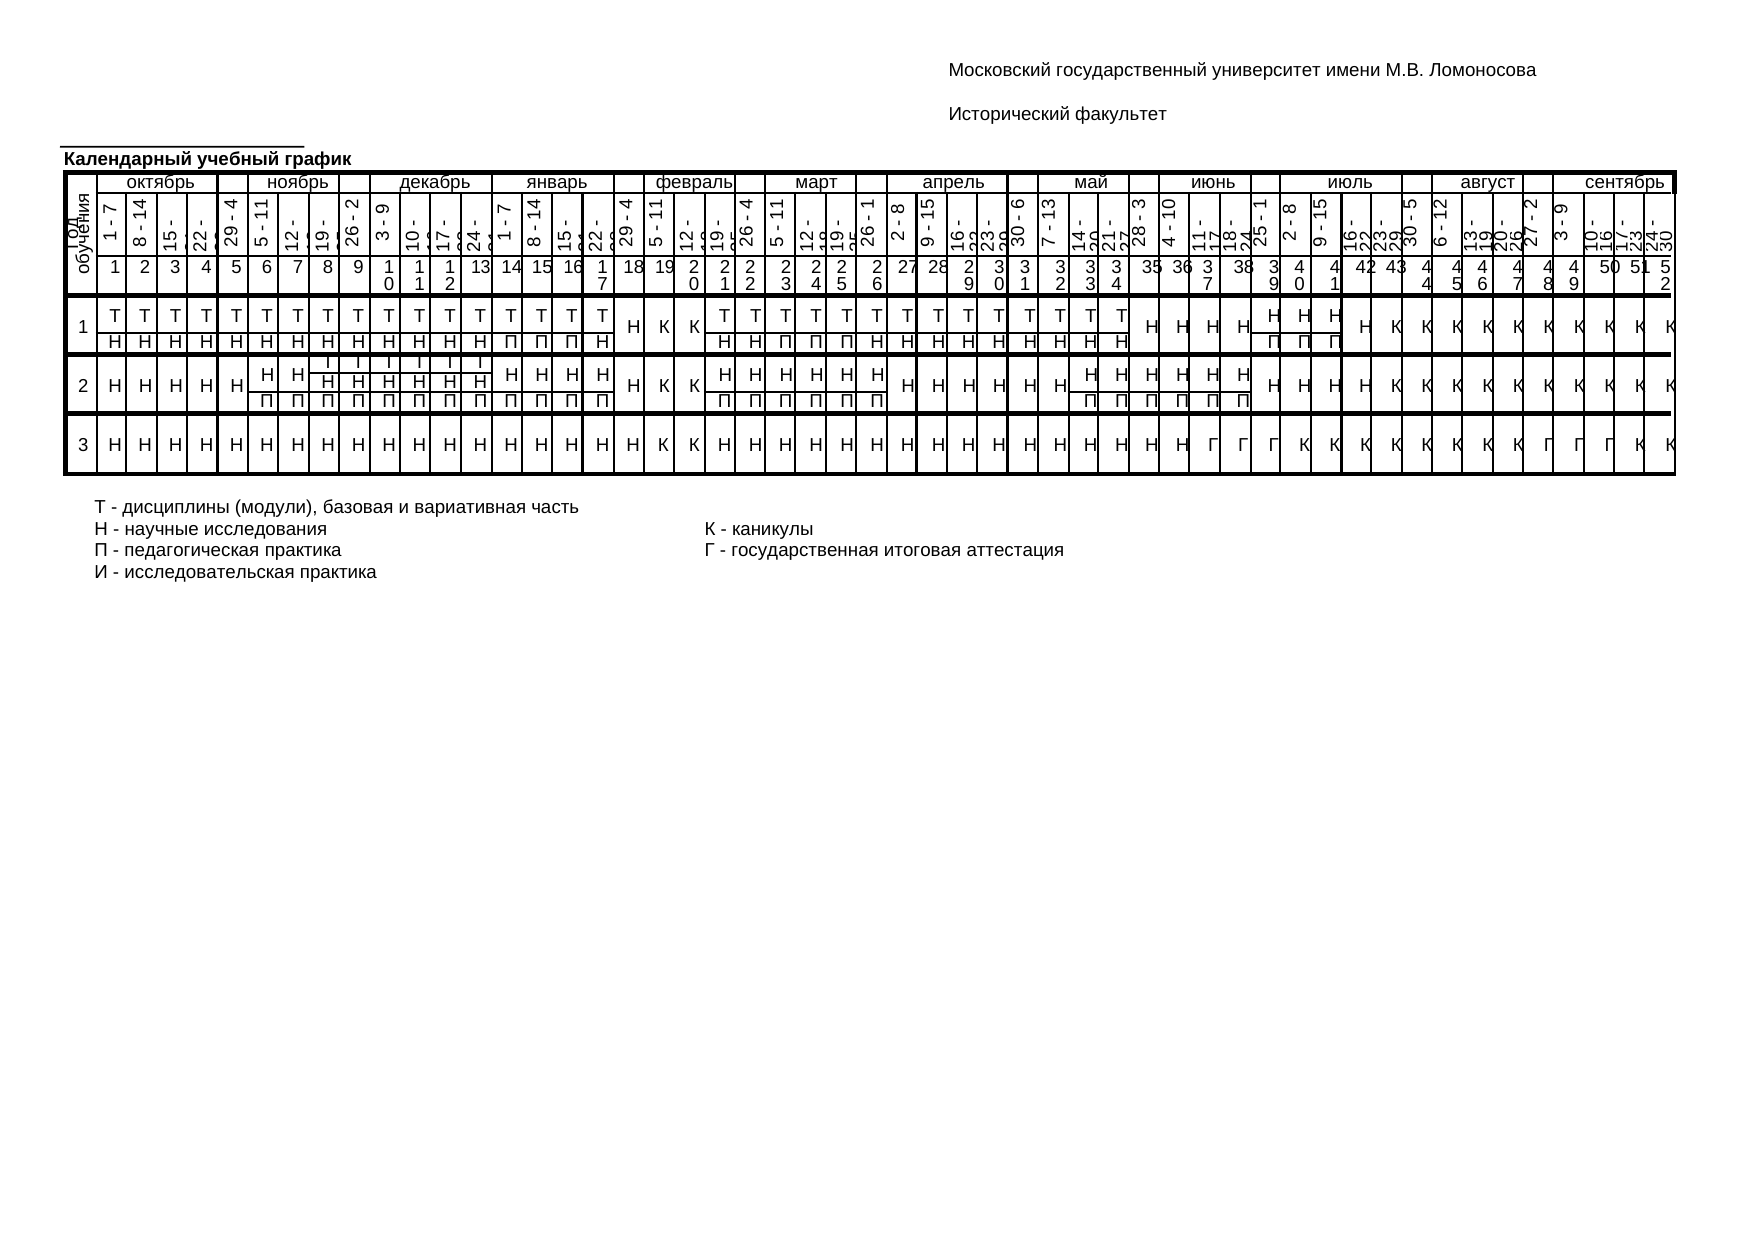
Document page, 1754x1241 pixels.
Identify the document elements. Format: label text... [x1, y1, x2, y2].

table_cell П [523, 393, 551, 411]
table_cell Н [978, 334, 1006, 352]
table_cell Н [249, 334, 277, 352]
table_cell П [1252, 334, 1279, 352]
table_cell 4 - 10 [1160, 194, 1188, 255]
table_cell П [553, 334, 581, 352]
table_cell Н [340, 416, 369, 471]
table_cell 52 [1645, 255, 1674, 293]
table_cell Н [1099, 416, 1128, 471]
table_cell Т [371, 298, 399, 332]
table_cell Н [1130, 357, 1158, 391]
table_cell Т [736, 298, 764, 332]
table_cell 13 [462, 257, 491, 293]
table_cell Н [1190, 357, 1219, 391]
table_cell 41 [1312, 257, 1340, 293]
table_cell Н [1070, 334, 1097, 352]
table_cell Т [462, 298, 491, 332]
table_cell К [1494, 298, 1522, 352]
table_cell Н [340, 334, 369, 352]
table_cell К [645, 298, 673, 352]
table_cell Н [1221, 357, 1250, 391]
table_cell 47 [1494, 257, 1522, 293]
table_cell 18 - 24 [1221, 194, 1250, 255]
table_cell Н [948, 357, 976, 411]
table_cell Н [706, 416, 734, 471]
table_cell 9 [340, 257, 369, 293]
table_cell П [736, 393, 764, 411]
table_cell 5 [219, 257, 247, 293]
table_cell 7 [279, 257, 308, 293]
table_cell П [1130, 393, 1158, 411]
table_cell 15 [523, 257, 551, 293]
table_cell 26 - 4 [736, 194, 764, 255]
table_cell К [675, 298, 704, 352]
table_cell К [1281, 416, 1310, 471]
table_header декабрь [371, 175, 491, 192]
table_cell Н [310, 334, 338, 352]
table_cell 51 [1615, 257, 1643, 293]
table_cell Т [279, 298, 308, 332]
table_cell Т [1009, 298, 1037, 332]
table_cell 32 [1039, 257, 1068, 293]
table_cell Н [1160, 298, 1188, 352]
table_cell Н [279, 334, 308, 352]
table_cell П [1070, 393, 1097, 411]
table_cell 29 [948, 257, 976, 293]
table_cell 29 - 4 [219, 194, 247, 255]
table_cell Н [371, 416, 399, 471]
table_cell 19 - 25 [827, 194, 855, 255]
table_cell Т [1070, 298, 1097, 332]
table_cell Н [371, 334, 399, 352]
table_cell 17 - 23 [431, 194, 460, 255]
table_cell Н [584, 416, 613, 471]
table_cell 23 [766, 257, 794, 293]
table_cell 45 [1433, 257, 1461, 293]
table_cell Н [98, 334, 125, 352]
table_cell 26 - 1 [857, 194, 886, 255]
table_cell П [371, 393, 399, 411]
table_cell Н [827, 357, 855, 391]
table_header июнь [1160, 175, 1250, 192]
table_cell Н [1190, 298, 1219, 352]
table_cell 3 - 9 [1554, 194, 1583, 255]
table_cell Н [158, 334, 186, 352]
table_cell Т [493, 298, 521, 332]
table_cell Т [310, 298, 338, 332]
text Н - научные исследования К - каникулы [94, 517, 1691, 539]
table_cell П [584, 393, 613, 411]
table_cell Н [1130, 298, 1158, 352]
table_cell Н [219, 334, 247, 352]
table_cell К [1403, 298, 1431, 352]
table_cell Т [766, 298, 794, 332]
table_cell Г [1585, 416, 1613, 471]
table_cell Н [1070, 416, 1097, 471]
table_cell 6 - 12 [1433, 194, 1461, 255]
table_cell Н [1160, 416, 1188, 471]
table_cell 3 [68, 416, 96, 471]
table_cell Н [1281, 298, 1310, 332]
table_cell 19 [645, 257, 673, 293]
table_cell П [493, 334, 521, 352]
table_cell Т [98, 298, 125, 332]
table_cell 27 [888, 257, 915, 293]
table_cell 12 - 18 [279, 194, 308, 255]
table_header [736, 175, 764, 192]
table_cell Н [553, 416, 581, 471]
table_cell 2 - 8 [1281, 194, 1310, 255]
table_header [1524, 175, 1552, 192]
table_cell К [1372, 357, 1401, 411]
table_cell Н [340, 374, 369, 391]
table_cell Т [401, 298, 429, 332]
table_cell Н [401, 416, 429, 471]
table_cell Т [219, 298, 247, 332]
table_cell К [1494, 416, 1522, 471]
table_cell 12 - 18 [675, 194, 704, 255]
table_cell Н [219, 357, 247, 411]
table_cell К [1615, 357, 1643, 411]
table_cell 11 [401, 257, 429, 293]
table_cell П [401, 393, 429, 411]
table_cell 43 [1372, 257, 1401, 293]
table_cell 24 - 31 [462, 194, 491, 255]
table_cell Н [1281, 357, 1310, 411]
table_cell Н [1252, 298, 1279, 332]
table_cell К [1403, 357, 1431, 411]
table_cell 10 - 16 [1585, 194, 1613, 255]
table_cell Н [1099, 357, 1128, 391]
table_cell К [1372, 298, 1401, 352]
table_cell Н [1009, 334, 1037, 352]
table_cell Н [1221, 298, 1250, 352]
table_header январь [493, 175, 613, 192]
table_cell Н [857, 334, 886, 352]
table_cell Т [553, 298, 581, 332]
table_cell 24 - 30 [1645, 192, 1674, 255]
table_cell 37 [1190, 257, 1219, 293]
table_cell Н [615, 298, 643, 352]
table_header октябрь [98, 175, 216, 192]
table_cell 2 [68, 357, 96, 411]
text Московский государственный университет имени М.В. Ломоносова [948, 59, 1691, 81]
table_cell 23 - 29 [1372, 194, 1401, 255]
table_cell 5 - 11 [249, 194, 277, 255]
table_cell Н [431, 416, 460, 471]
table_cell Т [827, 298, 855, 332]
table_cell Н [493, 416, 521, 471]
table_cell 9 - 15 [1312, 194, 1340, 255]
table_cell Н [279, 416, 308, 471]
table_cell П [523, 334, 551, 352]
table_cell Т [584, 298, 613, 332]
table_cell 29 - 4 [615, 194, 643, 255]
table_cell Т [310, 357, 338, 372]
table_cell 19 - 25 [310, 194, 338, 255]
table_cell 44 [1403, 257, 1431, 293]
table_cell 17 [584, 257, 613, 293]
table_cell 2 [127, 257, 156, 293]
table_cell Г [1524, 416, 1552, 471]
table_cell 1 - 7 [98, 194, 125, 255]
table_cell Н [584, 357, 613, 391]
table_cell Н [1343, 298, 1370, 352]
table_cell К [675, 357, 704, 411]
table_cell Н [1099, 334, 1128, 352]
table_cell 16 - 22 [1343, 194, 1370, 255]
table_cell 9 - 15 [918, 194, 946, 255]
table_cell П [1312, 334, 1340, 352]
table_cell 21 - 27 [1099, 194, 1128, 255]
table_cell К [1645, 352, 1674, 411]
table_cell Н [462, 374, 491, 391]
table_cell П [1099, 393, 1128, 411]
table_cell Т [978, 298, 1006, 332]
table_cell П [766, 393, 794, 411]
table_cell Т [371, 357, 399, 372]
table_cell 6 [249, 257, 277, 293]
table_cell Н [978, 416, 1006, 471]
text Т - дисциплины (модули), базовая и вариативная часть [94, 496, 1691, 517]
table_cell Н [857, 416, 886, 471]
table_cell П [1190, 393, 1219, 411]
table_cell Н [431, 334, 460, 352]
table_cell Н [1312, 298, 1340, 332]
table_cell 46 [1463, 257, 1492, 293]
table_cell Н [948, 416, 976, 471]
table_cell Н [431, 374, 460, 391]
table_cell Н [310, 416, 338, 471]
table_cell Т [918, 298, 946, 332]
table_header Год обучения [68, 175, 96, 293]
table_cell 50 [1585, 257, 1613, 293]
table_cell Н [1009, 416, 1037, 471]
table_cell К [1615, 298, 1643, 352]
table_cell Н [371, 374, 399, 391]
table_cell Н [796, 357, 825, 391]
table_cell Н [188, 416, 216, 471]
table_cell К [1463, 357, 1492, 411]
table_cell К [675, 416, 704, 471]
table_cell Н [98, 416, 125, 471]
table_cell Т [796, 298, 825, 332]
table_cell Т [249, 298, 277, 332]
table_cell 36 [1160, 257, 1188, 293]
table_cell 31 [1009, 257, 1037, 293]
table_cell Н [158, 416, 186, 471]
table_cell Н [127, 416, 156, 471]
table_cell Н [918, 334, 946, 352]
table_cell 5 - 11 [645, 194, 673, 255]
table_cell Т [340, 298, 369, 332]
table_cell 28 [918, 257, 946, 293]
table_cell К [1554, 298, 1583, 352]
table_cell Н [584, 334, 613, 352]
table_cell Г [1221, 416, 1250, 471]
table_cell Н [1252, 357, 1279, 411]
table_cell 30 - 6 [1009, 194, 1037, 255]
table_cell К [1433, 357, 1461, 411]
table_cell 16 - 22 [948, 194, 976, 255]
table_cell 10 [371, 257, 399, 293]
table_cell Н [1070, 357, 1097, 391]
table_cell 27 - 2 [1524, 194, 1552, 255]
table_cell П [310, 393, 338, 411]
table_cell Н [310, 374, 338, 391]
table_cell 10 - 16 [401, 194, 429, 255]
table_cell Н [1039, 416, 1068, 471]
table_cell П [706, 393, 734, 411]
table_cell 4 [188, 257, 216, 293]
table_cell П [279, 393, 308, 411]
table_cell 24 [796, 257, 825, 293]
table_header [615, 175, 643, 192]
table_cell 48 [1524, 257, 1552, 293]
table_cell 8 [310, 257, 338, 293]
table_cell Н [766, 416, 794, 471]
table_cell 12 - 18 [796, 194, 825, 255]
table_cell 5 - 11 [766, 194, 794, 255]
table_cell 26 - 2 [340, 194, 369, 255]
table_cell Н [493, 357, 521, 391]
table_cell Н [158, 357, 186, 411]
table_cell 7 - 13 [1039, 194, 1068, 255]
table_cell Т [462, 357, 491, 372]
table_cell 1 [98, 257, 125, 293]
table_cell Н [736, 334, 764, 352]
table_cell 15 - 21 [158, 194, 186, 255]
table_cell Н [98, 357, 125, 411]
table_cell Н [1039, 334, 1068, 352]
table_cell 8 - 14 [523, 194, 551, 255]
table_cell Г [1252, 416, 1279, 471]
table_cell П [249, 393, 277, 411]
table_cell 20 - 26 [1494, 194, 1522, 255]
table_cell 20 [675, 257, 704, 293]
table_cell Г [1190, 416, 1219, 471]
table_cell 25 - 1 [1252, 194, 1279, 255]
table_cell К [1463, 416, 1492, 471]
table_cell К [1372, 416, 1401, 471]
table_cell К [1585, 298, 1613, 352]
table_cell 14 - 20 [1070, 194, 1097, 255]
table_cell П [857, 393, 886, 411]
table_cell К [1463, 298, 1492, 352]
text Исторический факультет [948, 102, 1691, 124]
table_cell П [1160, 393, 1188, 411]
table_cell Н [888, 334, 915, 352]
table_cell Н [553, 357, 581, 391]
table_cell Н [279, 357, 308, 391]
table_cell 2 - 8 [888, 194, 915, 255]
table_cell П [493, 393, 521, 411]
table_cell Н [249, 416, 277, 471]
table_cell Н [462, 416, 491, 471]
table_cell К [1494, 357, 1522, 411]
table_cell П [340, 393, 369, 411]
table_cell П [796, 334, 825, 352]
table_cell 22 - 28 [584, 194, 613, 255]
text П - педагогическая практика Г - государственная итоговая аттестация И - исследовательская практика [94, 539, 1065, 582]
table_cell 39 [1252, 257, 1279, 293]
table_cell Т [431, 357, 460, 372]
table_cell Н [401, 374, 429, 391]
table_cell Н [888, 416, 915, 471]
table_header [219, 175, 247, 192]
table_cell Н [615, 357, 643, 411]
table_cell К [645, 416, 673, 471]
table_cell 17 - 23 [1615, 194, 1643, 255]
table_cell Н [188, 334, 216, 352]
table_cell Т [1039, 298, 1068, 332]
table_cell 40 [1281, 257, 1310, 293]
table_cell Н [706, 357, 734, 391]
table_cell Н [766, 357, 794, 391]
table_cell 49 [1554, 257, 1583, 293]
table_cell К [1554, 357, 1583, 411]
table_header апрель [888, 175, 1006, 192]
table_cell К [1524, 298, 1552, 352]
table_cell Н [1160, 357, 1188, 391]
table_cell Н [736, 416, 764, 471]
table_cell 12 [431, 257, 460, 293]
table_cell К [1645, 293, 1674, 352]
table_cell 1 - 7 [493, 194, 521, 255]
table_cell Т [158, 298, 186, 332]
table_cell 30 [978, 257, 1006, 293]
table_cell Т [188, 298, 216, 332]
table_cell 13 - 19 [1463, 194, 1492, 255]
table_cell К [1312, 416, 1340, 471]
table_cell Н [1009, 357, 1037, 411]
table_cell Н [188, 357, 216, 411]
table_cell Н [523, 416, 551, 471]
table_cell 3 - 9 [371, 194, 399, 255]
table_cell Т [127, 298, 156, 332]
table_cell Н [1312, 357, 1340, 411]
table_cell 22 [736, 257, 764, 293]
table_cell 15 - 21 [553, 194, 581, 255]
table_cell П [1221, 393, 1250, 411]
table_cell К [1433, 416, 1461, 471]
table_cell Н [918, 416, 946, 471]
table_header июль [1281, 175, 1401, 192]
table_header февраль [663, 175, 734, 192]
table_cell П [796, 393, 825, 411]
table_cell Н [219, 416, 247, 471]
table_cell П [431, 393, 460, 411]
table_cell Т [523, 298, 551, 332]
table_header [1403, 175, 1431, 192]
table_cell Н [523, 357, 551, 391]
table_cell П [553, 393, 581, 411]
table_cell Н [736, 357, 764, 391]
text Календарный учебный график [64, 142, 1691, 169]
table_cell 21 [706, 257, 734, 293]
table_cell К [1615, 416, 1643, 471]
table_cell 26 [857, 257, 886, 293]
table_cell Н [948, 334, 976, 352]
table_cell Т [431, 298, 460, 332]
table_cell Н [249, 357, 277, 391]
table_cell П [827, 393, 855, 411]
table_header сентябрь [1554, 175, 1672, 192]
table_header ноябрь [249, 175, 338, 192]
table_cell 28 - 3 [1130, 194, 1158, 255]
table_header [340, 175, 369, 192]
table_cell Н [918, 357, 946, 411]
table_cell Т [1099, 298, 1128, 332]
table_cell Н [827, 416, 855, 471]
table_cell Т [401, 357, 429, 372]
table_cell 22 - 28 [188, 194, 216, 255]
table_cell П [462, 393, 491, 411]
table_cell П [766, 334, 794, 352]
table_cell Н [1039, 357, 1068, 411]
table_cell 18 [615, 257, 643, 293]
table_cell Н [1130, 416, 1158, 471]
table_cell Т [857, 298, 886, 332]
table_cell Г [1554, 416, 1583, 471]
table_cell К [1524, 357, 1552, 411]
table_header [1130, 175, 1158, 192]
table_cell 16 [553, 257, 581, 293]
table_header [1252, 175, 1279, 192]
table_cell К [645, 357, 673, 411]
table_cell Н [888, 357, 915, 411]
table_cell 3 [158, 257, 186, 293]
table_cell Н [978, 357, 1006, 411]
table_header март [766, 175, 855, 192]
table_cell К [1645, 411, 1674, 471]
table_cell К [1433, 298, 1461, 352]
table_cell Т [948, 298, 976, 332]
table_cell 34 [1099, 257, 1128, 293]
table_cell 11 - 17 [1190, 194, 1219, 255]
table_cell 23 - 29 [978, 194, 1006, 255]
table_cell Н [127, 334, 156, 352]
table_header [857, 175, 886, 192]
table_cell Н [706, 334, 734, 352]
table_cell 30 - 5 [1403, 194, 1431, 255]
table_cell П [1281, 334, 1310, 352]
table_cell 19 - 25 [706, 194, 734, 255]
table_cell Н [615, 416, 643, 471]
table_cell 1 [68, 298, 96, 352]
table_cell Н [401, 334, 429, 352]
table_cell 33 [1070, 257, 1097, 293]
table_cell 14 [493, 257, 521, 293]
table_cell 42 [1343, 257, 1370, 293]
table_cell Т [340, 357, 369, 372]
table_cell Н [1343, 357, 1370, 411]
table_cell К [1585, 357, 1613, 411]
table_cell Н [127, 357, 156, 411]
table_cell К [1343, 416, 1370, 471]
table_header [1009, 175, 1037, 192]
table_cell 38 [1221, 257, 1250, 293]
table_cell П [827, 334, 855, 352]
table_cell Т [706, 298, 734, 332]
table_cell Н [796, 416, 825, 471]
table_header май [1039, 175, 1128, 192]
table_cell Н [857, 357, 886, 391]
table_cell 25 [827, 257, 855, 293]
table_cell Н [462, 334, 491, 352]
table_cell 35 [1130, 257, 1158, 293]
table_cell 8 - 14 [127, 194, 156, 255]
table_header август [1433, 175, 1522, 192]
table_cell К [1403, 416, 1431, 471]
table_cell Т [888, 298, 915, 332]
